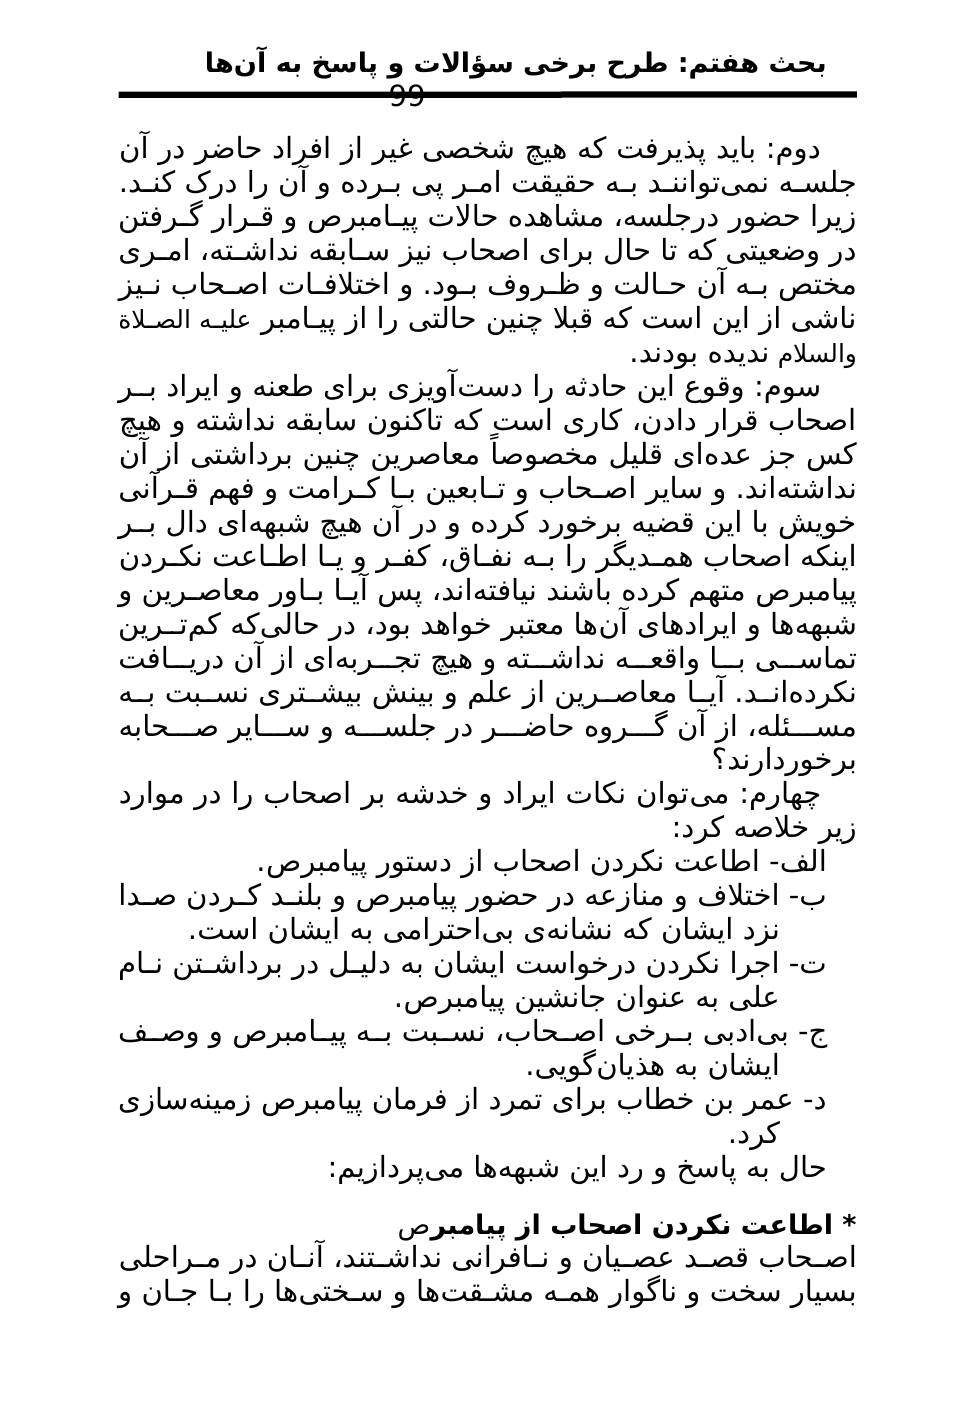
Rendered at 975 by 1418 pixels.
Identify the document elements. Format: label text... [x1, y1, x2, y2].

text حال به پاسخ و رد این شبهه‌ها می‌پردازیم: [118, 1150, 827, 1184]
text د- عمر بن خطاب برای تمرد از فرمان پیامبرص زمینه‌سازی کرد. [118, 1082, 827, 1150]
text ج- بی‌ادبی برخی اصحاب، نسبت به پیامبرص و وصف ایشان به هذیان‌گویی. [118, 1014, 827, 1082]
text ت- اجرا نکردن درخواست ایشان به دلیل در برداشتن نام علی به عنوان جانشین پیامبرص. [118, 947, 827, 1014]
text چهارم: می‌توان نکات ایراد و خدشه بر اصحاب را در موارد زیر خلاصه کرد: [118, 777, 857, 845]
text الف- اطاعت نکردن اصحاب از دستور پیامبرص. [118, 845, 827, 879]
text سوم: وقوع این حادثه را دست‌آویزی برای طعنه و ایراد بر اصحاب قرار دادن، کاری است که تاکنون سابقه نداشته و هیچ کس جز عده‌ای قلیل مخصوصاً معاصرین چنین برداشتی از آن نداشته‌اند. و سایر اصحاب و تابعین با کرامت و فهم قرآنی خویش با این قضیه برخورد کرده و در آن هیچ شبهه‌ای دال بر اینکه اصحاب همدیگر را به نفاق، کفر و یا اطاعت نکردن پیامبرص متهم کرده باشند نیافته‌اند، پس آیا باور معاصرین و شبهه‌ها و ایرادهای آن‌ها معتبر خواهد بود، در حالی‌که کم‌ترین تماسی با واقعه نداشته و هیچ تجربه‌ای از آن دریافت نکرده‌اند. آیا معاصرین از علم و بینش بیشتری نسبت به مسئله، از آن گروه حاضر در جلسه و سایر صحابه برخوردارند؟ [118, 369, 857, 777]
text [118, 1241, 857, 1309]
text * اطاعت نکردن اصحاب از پیامبرص [118, 1209, 857, 1241]
text ب- اختلاف و منازعه در حضور پیامبرص و بلند کردن صدا نزد ایشان که نشانه‌ی بی‌احترامی به ایشان است. [118, 879, 827, 947]
text دوم: باید پذیرفت که هیچ شخصی غیر از افراد حاضر در آن جلسه نمی‌توانند به حقیقت امر پی برده و آن را درک کند. زیرا حضور درجلسه، مشاهده حالات پیامبرص و قرار گرفتن در وضعیتی که تا حال برای اصحاب نیز سابقه نداشته، امری مختص به آن حالت و ظروف بود. و اختلافات اصحاب نیز ناشی از این است که قبلا چنین حالتی را از پیامبر علیه الصلاة ‌والسلام ندیده بودند. [118, 132, 857, 369]
